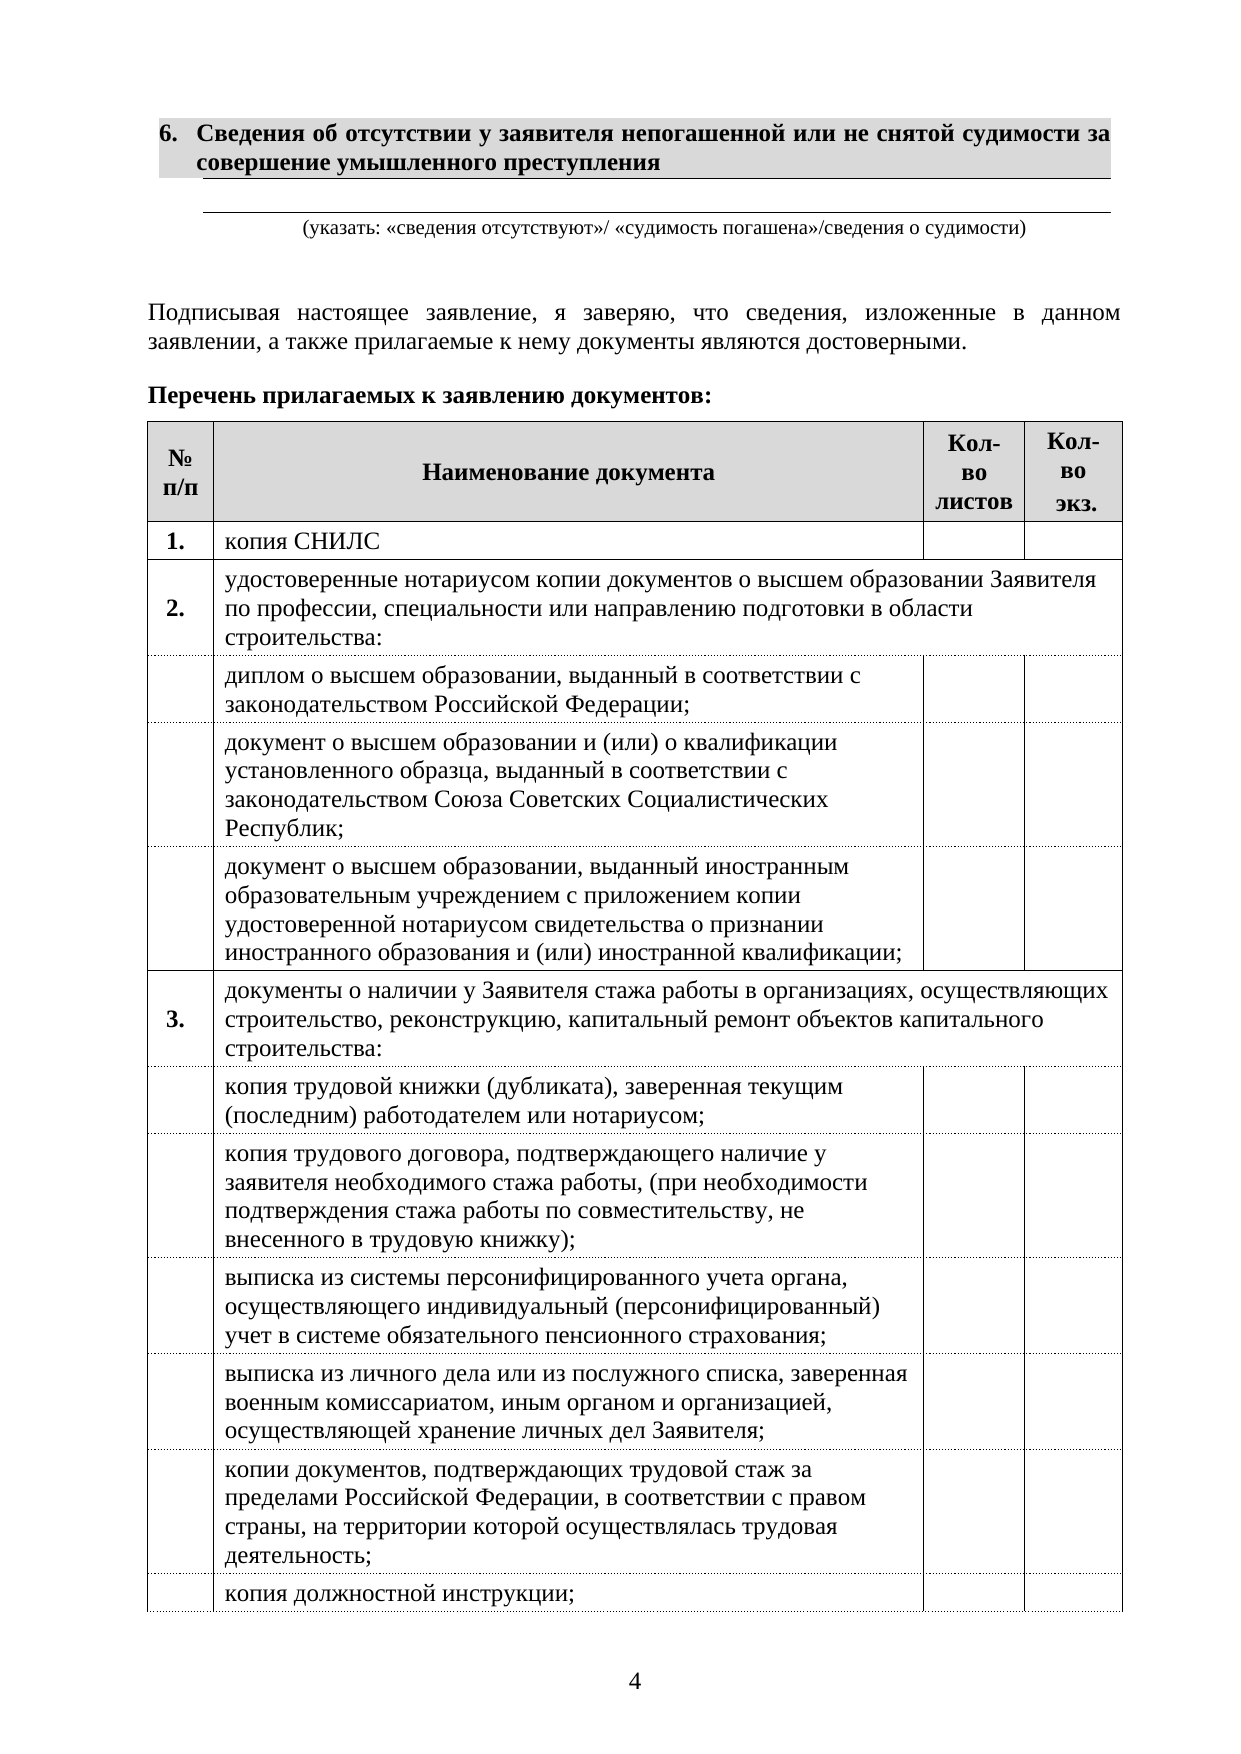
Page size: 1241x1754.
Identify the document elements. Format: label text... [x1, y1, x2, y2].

table_cell удостоверенные нотариусом копии документов о высшем образовании Заявителя по профессии, специальности или направлению подготовки в области строительства: [214, 560, 1122, 655]
table_cell [148, 1066, 213, 1133]
table_cell [148, 655, 213, 722]
table_cell [924, 522, 1024, 559]
table_cell документ о высшем образовании и (или) о квалификации установленного образца, выданный в соответствии с законодательством Союза Советских Социалистических Республик; [214, 722, 923, 846]
table_cell [148, 1353, 213, 1448]
table_cell [924, 1353, 1024, 1448]
table_cell [1025, 1353, 1122, 1448]
table_cell выписка из системы персонифицированного учета органа, осуществляющего индивидуальный (персонифицированный) учет в системе обязательного пенсионного страхования; [214, 1257, 923, 1353]
table_header Наименование документа [214, 422, 923, 521]
table_cell [924, 1449, 1024, 1573]
table_cell [924, 722, 1024, 846]
table_header № п/п [148, 422, 213, 521]
table_cell [924, 1066, 1024, 1133]
table_cell копия трудового договора, подтверждающего наличие у заявителя необходимого стажа работы, (при необходимости подтверждения стажа работы по совместительству, не внесенного в трудовую книжку); [214, 1133, 923, 1257]
table_cell выписка из личного дела или из послужного списка, заверенная военным комиссариатом, иным органом и организацией, осуществляющей хранение личных дел Заявителя; [214, 1353, 923, 1448]
table_cell [148, 846, 213, 970]
table_cell [1025, 1257, 1122, 1353]
table_cell [1025, 846, 1122, 970]
text Подписывая настоящее заявление, я заверяю, что сведения, изложенные в данном заявлении, а также прилагаемые к нему документы являются достоверными. [148, 297, 1122, 355]
table_cell копии документов, подтверждающих трудовой стаж за пределами Российской Федерации, в соответствии с правом страны, на территории которой осуществлялась трудовая деятельность; [214, 1449, 923, 1573]
table_cell [148, 1133, 213, 1257]
table_cell копия должностной инструкции; [214, 1573, 923, 1611]
table_cell [924, 1573, 1024, 1611]
table_cell [148, 560, 213, 655]
table_cell [1025, 1133, 1122, 1257]
table_cell [148, 1573, 213, 1611]
table_cell диплом о высшем образовании, выданный в соответствии с законодательством Российской Федерации; [214, 655, 923, 722]
table_cell документы о наличии у Заявителя стажа работы в организациях, осуществляющих строительство, реконструкцию, капитальный ремонт объектов капитального строительства: [214, 971, 1122, 1066]
table_cell [924, 1133, 1024, 1257]
table_cell копия трудовой книжки (дубликата), заверенная текущим (последним) работодателем или нотариусом; [214, 1066, 923, 1133]
table_header Кол-во листов [924, 422, 1024, 521]
table_cell [924, 1257, 1024, 1353]
table_cell [1025, 655, 1122, 722]
table_header Кол-во экз. [1025, 422, 1122, 521]
table_cell [148, 1449, 213, 1573]
table_cell [148, 971, 213, 1066]
table_cell [1025, 522, 1122, 559]
table_cell [924, 655, 1024, 722]
text Перечень прилагаемых к заявлению документов: [148, 380, 1122, 409]
table_cell копия СНИЛС [214, 522, 923, 559]
table_cell [1025, 1573, 1122, 1611]
table_cell документ о высшем образовании, выданный иностранным образовательным учреждением с приложением копии удостоверенной нотариусом свидетельства о признании иностранного образования и (или) иностранной квалификации; [214, 846, 923, 970]
table_cell (указать: «сведения отсутствуют»/ «судимость погашена»/сведения о судимости) [148, 215, 1122, 244]
table_cell [148, 722, 213, 846]
table_cell [1025, 1449, 1122, 1573]
table_cell [1025, 1066, 1122, 1133]
table_cell [924, 846, 1024, 970]
table_cell [148, 522, 213, 559]
table_cell [1025, 722, 1122, 846]
table_cell [148, 1257, 213, 1353]
table_cell Сведения об отсутствии у заявителя непогашенной или не снятой судимости за совершение умышленного преступления [148, 118, 1122, 215]
